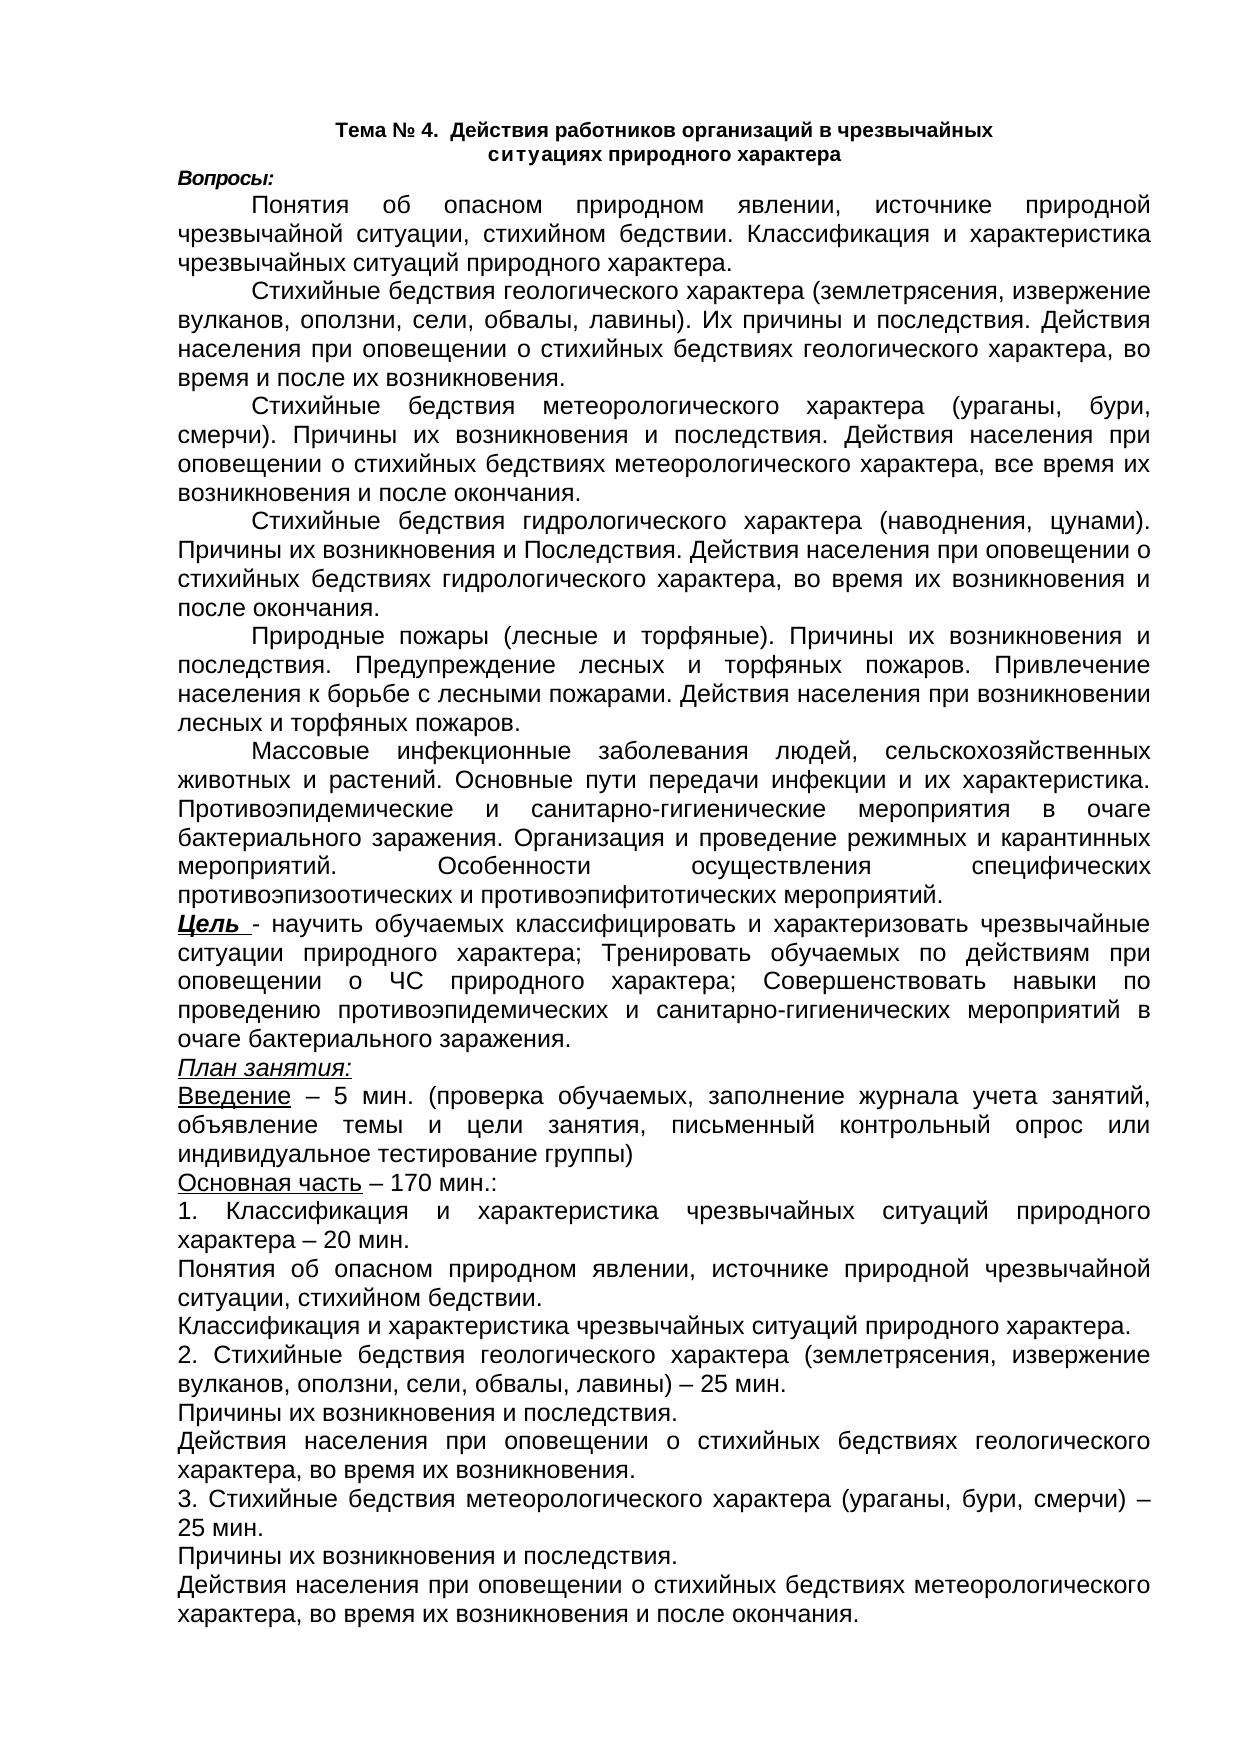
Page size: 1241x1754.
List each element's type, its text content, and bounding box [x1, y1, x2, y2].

text Стихийные бедствия метеорологического характера (ураганы, бури, смерчи). Причины их возникновения и последствия. Действия населения при оповещении о стихийных бедствиях метеорологического характера, все время их возникновения и после окончания. [177, 391, 1152, 506]
text Понятия об опасном природном явлении, источнике природной чрезвычайной ситуации, стихийном бедствии. Классификация и характеристика чрезвычайных ситуаций природного характера. [177, 190, 1152, 276]
text Классификация и характеристика чрезвычайных ситуаций природного характера. [177, 1311, 1152, 1340]
text Природные пожары (лесные и торфяные). Причины их возникновения и последствия. Предупреждение лесных и торфяных пожаров. Привлечение населения к борьбе с лесными пожарами. Действия населения при возникновении лесных и торфяных пожаров. [177, 621, 1152, 736]
text Действия населения при оповещении о стихийных бедствиях метеорологического характера, во время их возникновения и после окончания. [177, 1570, 1152, 1627]
text Основная часть – 170 мин.: [177, 1167, 1152, 1196]
text Цель - научить обучаемых классифицировать и характеризовать чрезвычайные ситуации природного характера; Тренировать обучаемых по действиям при оповещении о ЧС природного характера; Совершенствовать навыки по проведению противоэпидемических и санитарно-гигиенических мероприятий в очаге бактериального заражения. [177, 909, 1152, 1052]
text Причины их возникновения и последствия. [177, 1541, 1152, 1570]
text Введение – 5 мин. (проверка обучаемых, заполнение журнала учета занятий, объявление темы и цели занятия, письменный контрольный опрос или индивидуальное тестирование группы) [177, 1081, 1152, 1167]
text 3. Стихийные бедствия метеорологического характера (ураганы, бури, смерчи) – 25 мин. [177, 1484, 1152, 1541]
text Причины их возникновения и последствия. [177, 1397, 1152, 1426]
text 1. Классификация и характеристика чрезвычайных ситуаций природного характера – 20 мин. [177, 1196, 1152, 1254]
text Массовые инфекционные заболевания людей, сельскохозяйственных животных и растений. Основные пути передачи инфекции и их характеристика. Противоэпидемические и санитарно-гигиенические мероприятия в очаге бактериального заражения. Организация и проведение режимных и карантинных мероприятий. Особенности осуществления специфических противоэпизоотических и противоэпифитотических мероприятий. [177, 736, 1152, 909]
text Действия населения при оповещении о стихийных бедствиях геологического характера, во время их возникновения. [177, 1426, 1152, 1484]
text Стихийные бедствия геологического характера (землетрясения, извержение вулканов, оползни, сели, обвалы, лавины). Их причины и последствия. Действия населения при оповещении о стихийных бедствиях геологического характера, во время и после их возникновения. [177, 276, 1152, 391]
text 2. Стихийные бедствия геологического характера (землетрясения, извержение вулканов, оползни, сели, обвалы, лавины) – 25 мин. [177, 1340, 1152, 1397]
text Понятия об опасном природном явлении, источнике природной чрезвычайной ситуации, стихийном бедствии. [177, 1254, 1152, 1311]
text Стихийные бедствия гидрологического характера (наводнения, цунами). Причины их возникновения и Последствия. Действия населения при оповещении о стихийных бедствиях гидрологического характера, во время их возникновения и после окончания. [177, 506, 1152, 621]
text Вопросы: [177, 166, 1152, 190]
text ситуациях природного характера [177, 142, 1152, 166]
title Тема № 4. Действия работников организаций в чрезвычайных [177, 118, 1152, 142]
text План занятия: [177, 1052, 1152, 1081]
